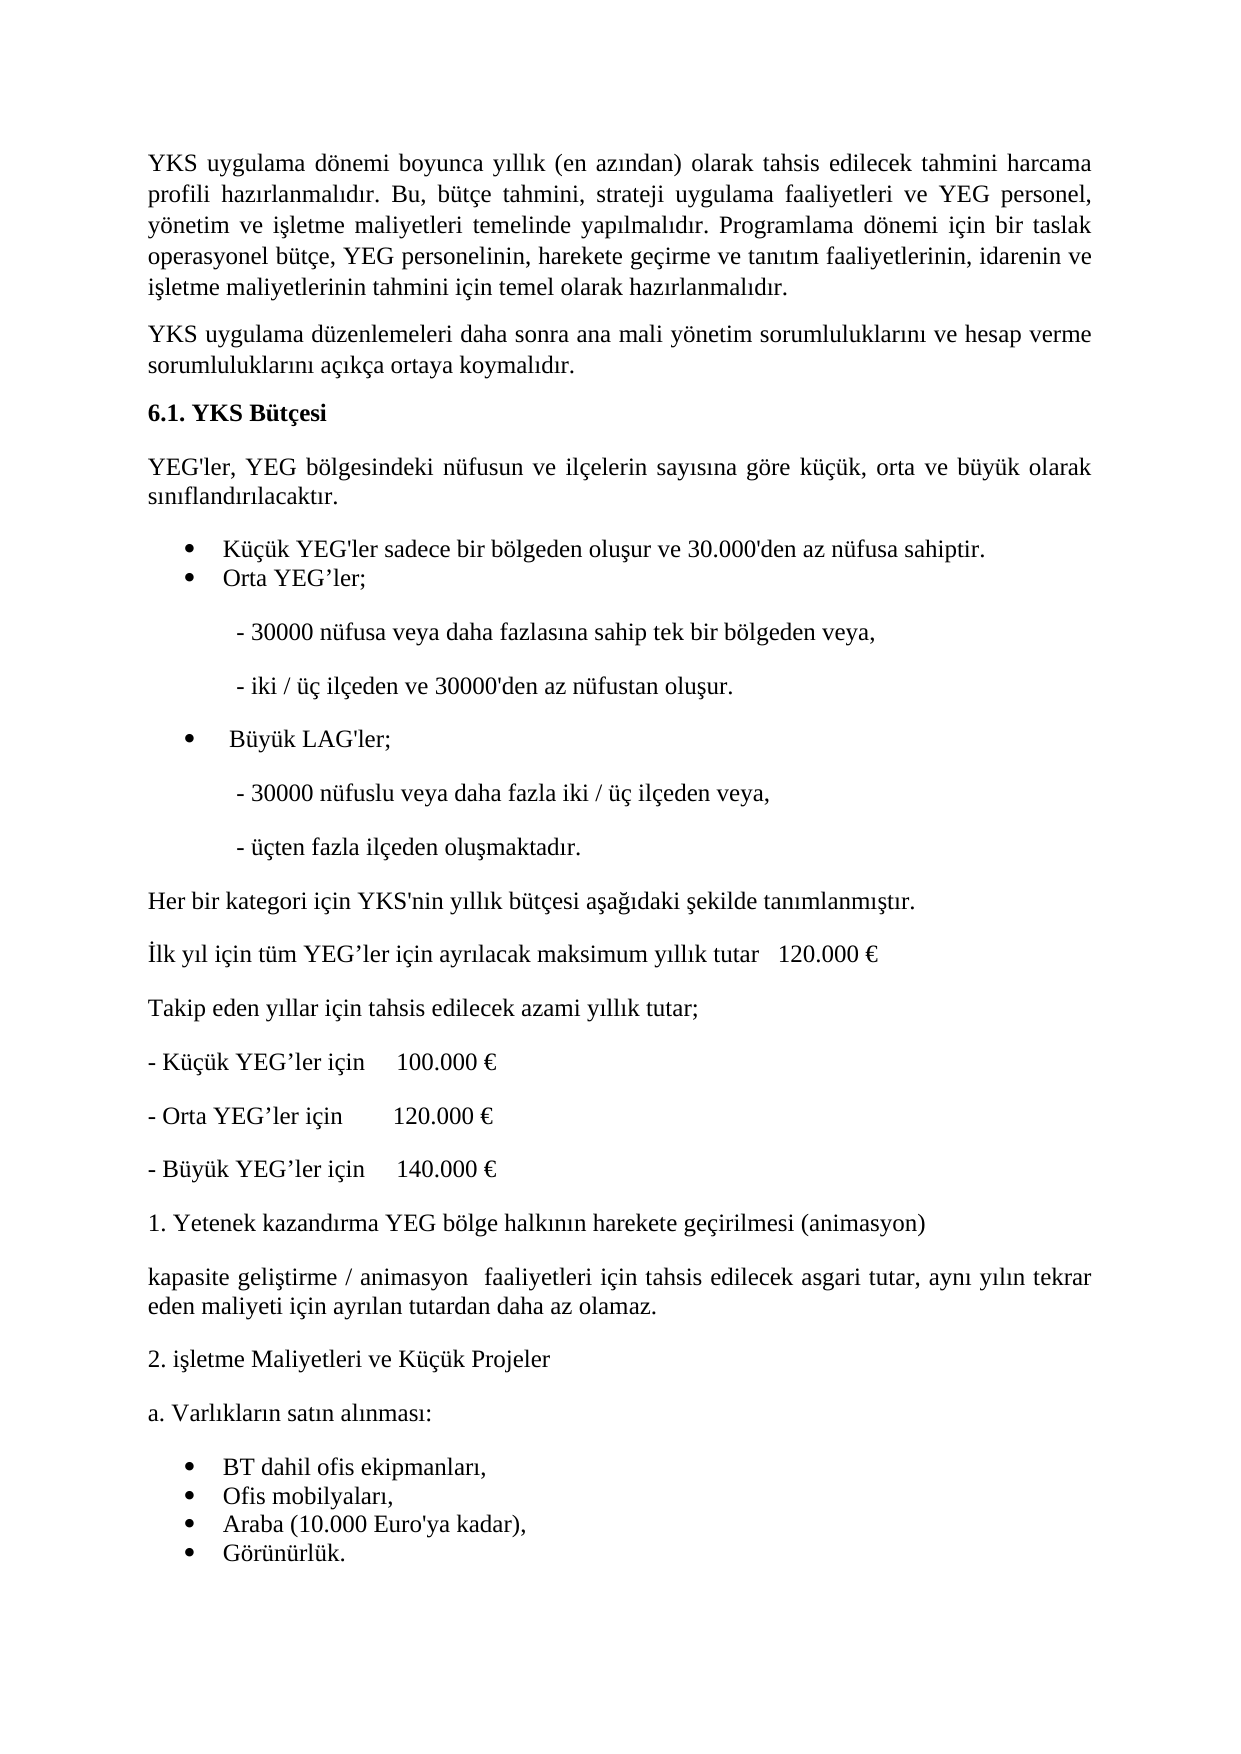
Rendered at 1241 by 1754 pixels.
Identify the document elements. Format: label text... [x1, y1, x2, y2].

list Büyük LAG'ler; [185, 724, 1093, 753]
list Görünürlük. [185, 1538, 1093, 1567]
list Ofis mobilyaları, [185, 1481, 1093, 1509]
text YKS uygulama düzenlemeleri daha sonra ana mali yönetim sorumluluklarını ve hesap verme sorumluluklarını açıkça ortaya koymalıdır. [148, 319, 1093, 379]
list BT dahil ofis ekipmanları, [185, 1452, 1093, 1481]
text - üçten fazla ilçeden oluşmaktadır. [236, 832, 1093, 861]
text - Orta YEG’ler için 120.000 € [148, 1101, 1093, 1129]
text Takip eden yıllar için tahsis edilecek azami yıllık tutar; [148, 993, 1093, 1022]
text - 30000 nüfuslu veya daha fazla iki / üç ilçeden veya, [236, 778, 1093, 807]
text - Büyük YEG’ler için 140.000 € [148, 1154, 1093, 1183]
text - iki / üç ilçeden ve 30000'den az nüfustan oluşur. [148, 671, 1093, 699]
list Küçük YEG'ler sadece bir bölgeden oluşur ve 30.000'den az nüfusa sahiptir. [185, 534, 1093, 563]
list Orta YEG’ler; [185, 563, 1093, 592]
text YEG'ler, YEG bölgesindeki nüfusun ve ilçelerin sayısına göre küçük, orta ve büyük olarak sınıflandırılacaktır. [148, 452, 1093, 509]
text kapasite geliştirme / animasyon faaliyetleri için tahsis edilecek asgari tutar, aynı yılın tekrar eden maliyeti için ayrılan tutardan daha az olamaz. [148, 1262, 1093, 1319]
text 1. Yetenek kazandırma YEG bölge halkının harekete geçirilmesi (animasyon) [148, 1208, 1093, 1237]
text 2. işletme Maliyetleri ve Küçük Projeler [148, 1344, 1093, 1373]
text İlk yıl için tüm YEG’ler için ayrılacak maksimum yıllık tutar 120.000 € [148, 939, 1093, 968]
text - 30000 nüfusa veya daha fazlasına sahip tek bir bölgeden veya, [148, 617, 1093, 646]
subtitle 6.1. YKS Bütçesi [148, 398, 1093, 427]
text - Küçük YEG’ler için 100.000 € [148, 1047, 1093, 1076]
text YKS uygulama dönemi boyunca yıllık (en azından) olarak tahsis edilecek tahmini harcama profili hazırlanmalıdır. Bu, bütçe tahmini, strateji uygulama faaliyetleri ve YEG personel, yönetim ve işletme maliyetleri temelinde yapılmalıdır. Programlama dönemi için bir taslak operasyonel bütçe, YEG personelinin, harekete geçirme ve tanıtım faaliyetlerinin, idarenin ve işletme maliyetlerinin tahmini için temel olarak hazırlanmalıdır. [148, 148, 1093, 301]
text a. Varlıkların satın alınması: [148, 1398, 1093, 1427]
text Her bir kategori için YKS'nin yıllık bütçesi aşağıdaki şekilde tanımlanmıştır. [148, 886, 1093, 914]
list Araba (10.000 Euro'ya kadar), [185, 1509, 1093, 1538]
